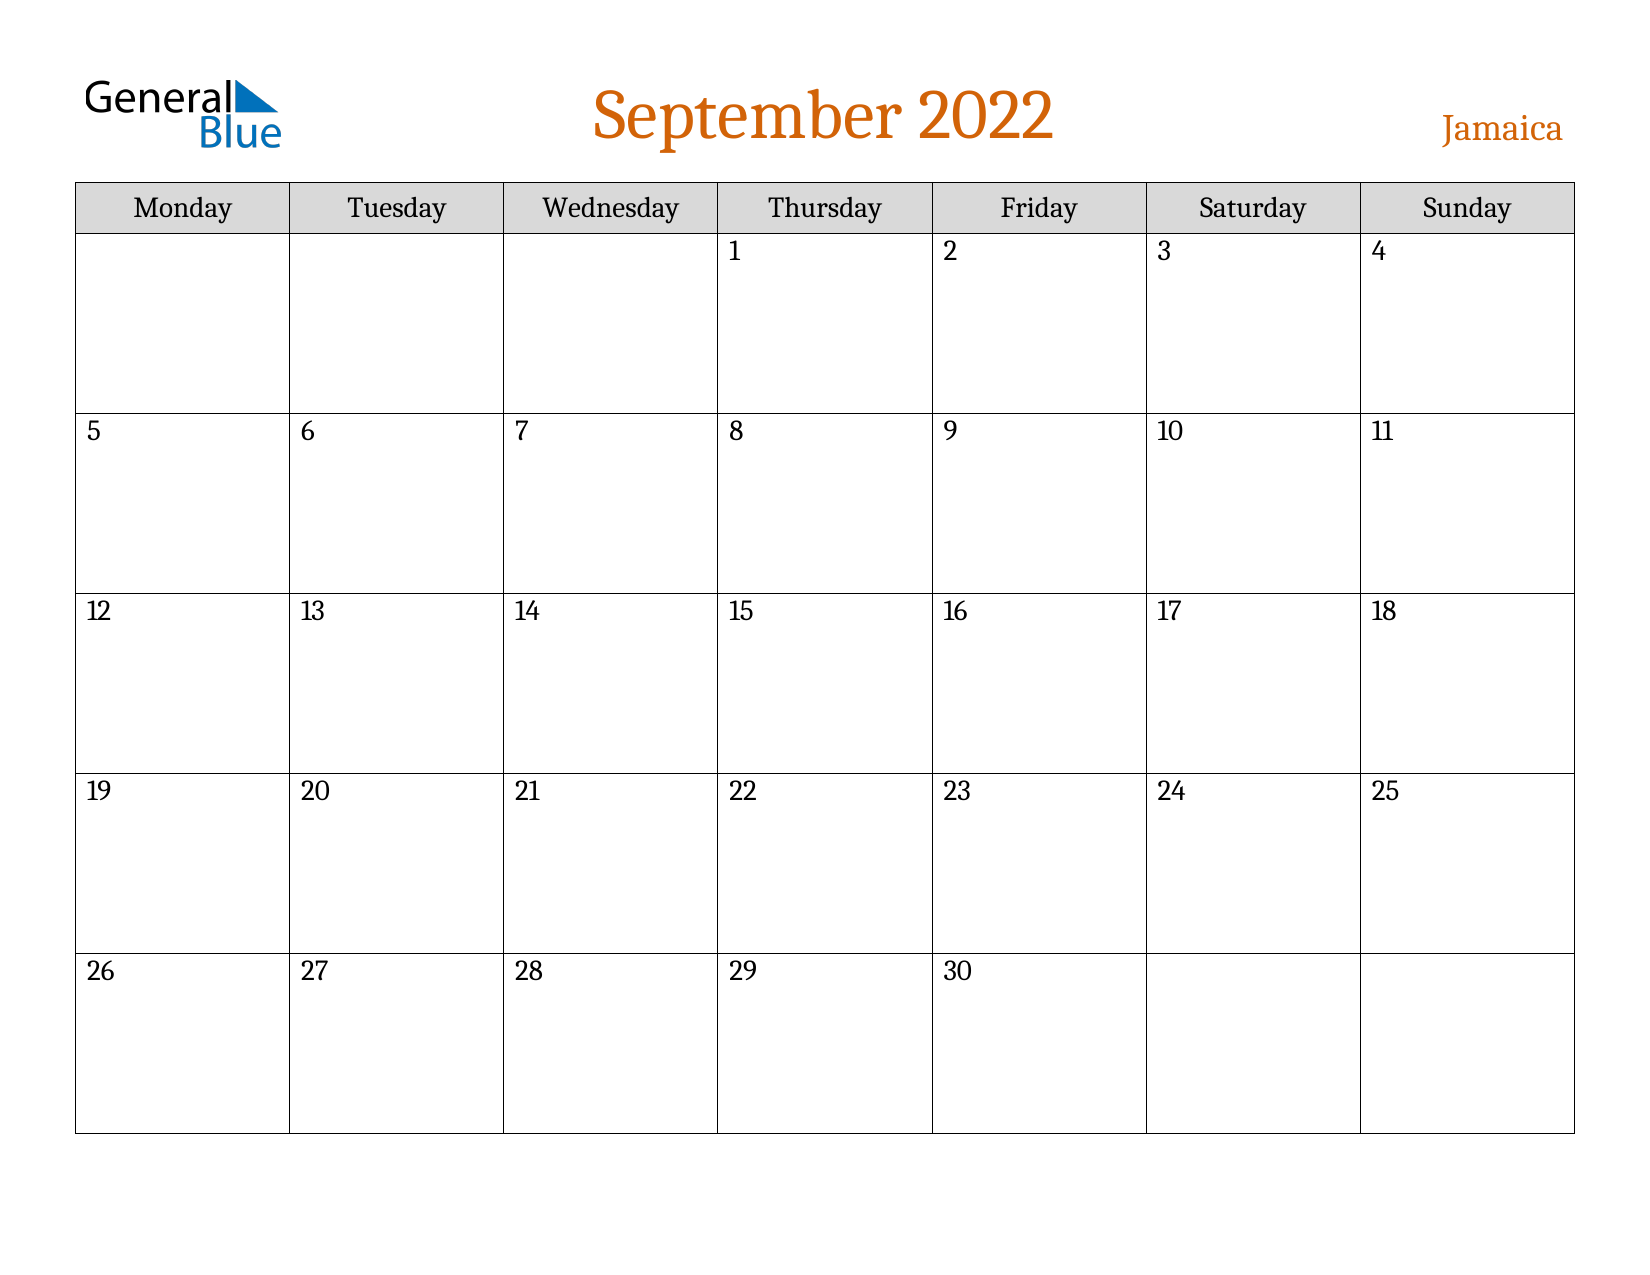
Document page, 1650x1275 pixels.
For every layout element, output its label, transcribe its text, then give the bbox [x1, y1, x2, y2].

table_cell [933, 450, 1146, 593]
table_cell [290, 990, 503, 1133]
table_cell [504, 234, 717, 270]
table_cell 12 [76, 594, 289, 630]
table_cell 20 [290, 774, 503, 810]
table_cell 11 [1361, 414, 1574, 450]
table_cell 29 [718, 954, 932, 990]
table_cell [718, 990, 932, 1133]
table_cell [933, 810, 1146, 953]
table_cell [290, 270, 503, 413]
table_cell [1361, 630, 1574, 773]
table_cell [718, 810, 932, 953]
table_cell 25 [1361, 774, 1574, 810]
table_cell [1361, 270, 1574, 413]
table_cell 7 [504, 414, 717, 450]
table_cell 9 [933, 414, 1146, 450]
table_cell Friday [933, 183, 1146, 233]
table_cell [504, 630, 717, 773]
table_cell [1147, 630, 1360, 773]
table_cell 26 [76, 954, 289, 990]
table_cell [76, 270, 289, 413]
table_cell [76, 630, 289, 773]
table_cell [1147, 270, 1360, 413]
table_cell 6 [290, 414, 503, 450]
table_cell [718, 270, 932, 413]
table_cell Saturday [1147, 183, 1360, 233]
table_cell [1361, 954, 1574, 990]
table_cell [504, 810, 717, 953]
table_cell [290, 630, 503, 773]
table_cell [76, 234, 289, 270]
table_header September 2022 [504, 75, 1146, 182]
table_cell 18 [1361, 594, 1574, 630]
table_cell 28 [504, 954, 717, 990]
table_cell 3 [1147, 234, 1360, 270]
table_cell [504, 270, 717, 413]
table_cell 27 [290, 954, 503, 990]
table_cell 24 [1147, 774, 1360, 810]
table_cell [1361, 810, 1574, 953]
table_cell [1147, 954, 1360, 990]
table_header Jamaica [1146, 75, 1574, 182]
table_cell 17 [1147, 594, 1360, 630]
table_cell 22 [718, 774, 932, 810]
table_cell 4 [1361, 234, 1574, 270]
table_cell 23 [933, 774, 1146, 810]
table_cell [933, 630, 1146, 773]
table_cell [718, 450, 932, 593]
table_cell [504, 450, 717, 593]
table_cell 13 [290, 594, 503, 630]
table_cell Sunday [1361, 183, 1574, 233]
table_cell 30 [933, 954, 1146, 990]
table_cell [718, 630, 932, 773]
table_cell 2 [933, 234, 1146, 270]
table_cell 5 [76, 414, 289, 450]
table_cell 10 [1147, 414, 1360, 450]
table_cell 21 [504, 774, 717, 810]
table_cell [933, 270, 1146, 413]
table_cell [933, 990, 1146, 1133]
table_header [76, 75, 503, 182]
table_cell 16 [933, 594, 1146, 630]
table_cell [76, 990, 289, 1133]
table_cell 14 [504, 594, 717, 630]
table_cell Wednesday [504, 183, 717, 233]
table_cell Monday [76, 183, 289, 233]
table_cell [1361, 450, 1574, 593]
table_cell [1361, 990, 1574, 1133]
table_cell [76, 450, 289, 593]
table_cell 1 [718, 234, 932, 270]
table_cell [76, 810, 289, 953]
picture [86, 80, 281, 148]
table_cell 15 [718, 594, 932, 630]
table_cell 8 [718, 414, 932, 450]
table_cell [1147, 450, 1360, 593]
table_cell [1147, 810, 1360, 953]
table_cell [504, 990, 717, 1133]
table_cell [290, 810, 503, 953]
table_cell [290, 450, 503, 593]
table_cell Thursday [718, 183, 932, 233]
table_cell [290, 234, 503, 270]
table_cell Tuesday [290, 183, 503, 233]
table_cell 19 [76, 774, 289, 810]
table_cell [1147, 990, 1360, 1133]
